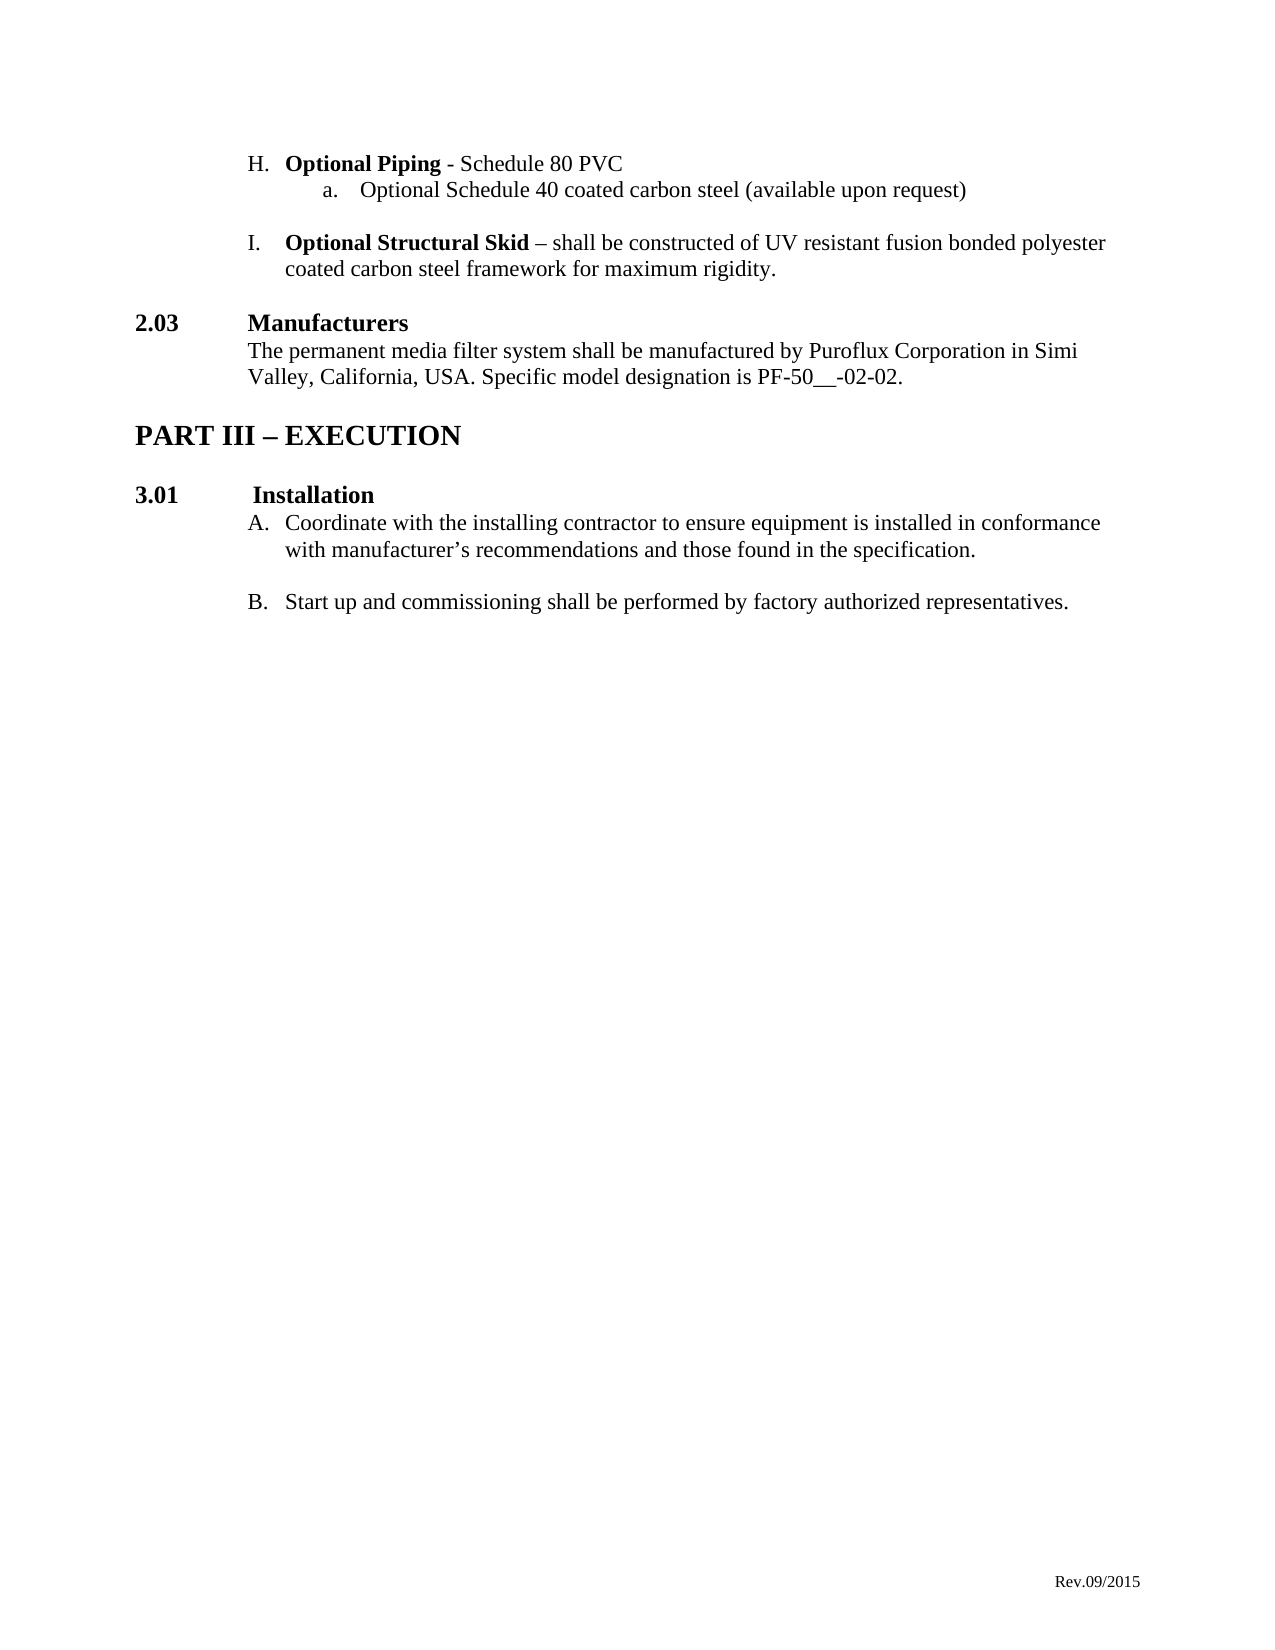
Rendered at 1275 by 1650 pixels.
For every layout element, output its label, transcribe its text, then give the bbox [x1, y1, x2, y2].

list Installation [135, 481, 1140, 509]
list Optional Structural Skid – shall be constructed of UV resistant fusion bonded polyester coated carbon steel framework for maximum rigidity. [247, 229, 1140, 282]
subtitle PART III – EXECUTION [135, 418, 1140, 452]
list Manufacturers [135, 308, 1140, 337]
list The permanent media filter system shall be manufactured by Puroflux Corporation in Simi Valley, California, USA. Specific model designation is PF-50__-02-02. [247, 337, 1140, 389]
list Start up and commissioning shall be performed by factory authorized representatives. [247, 588, 1140, 615]
list Coordinate with the installing contractor to ensure equipment is installed in conformance with manufacturer’s recommendations and those found in the specification. [247, 509, 1140, 562]
list Optional Schedule 40 coated carbon steel (available upon request) [322, 176, 1140, 203]
list Optional Piping - Schedule 80 PVC [247, 150, 1140, 176]
